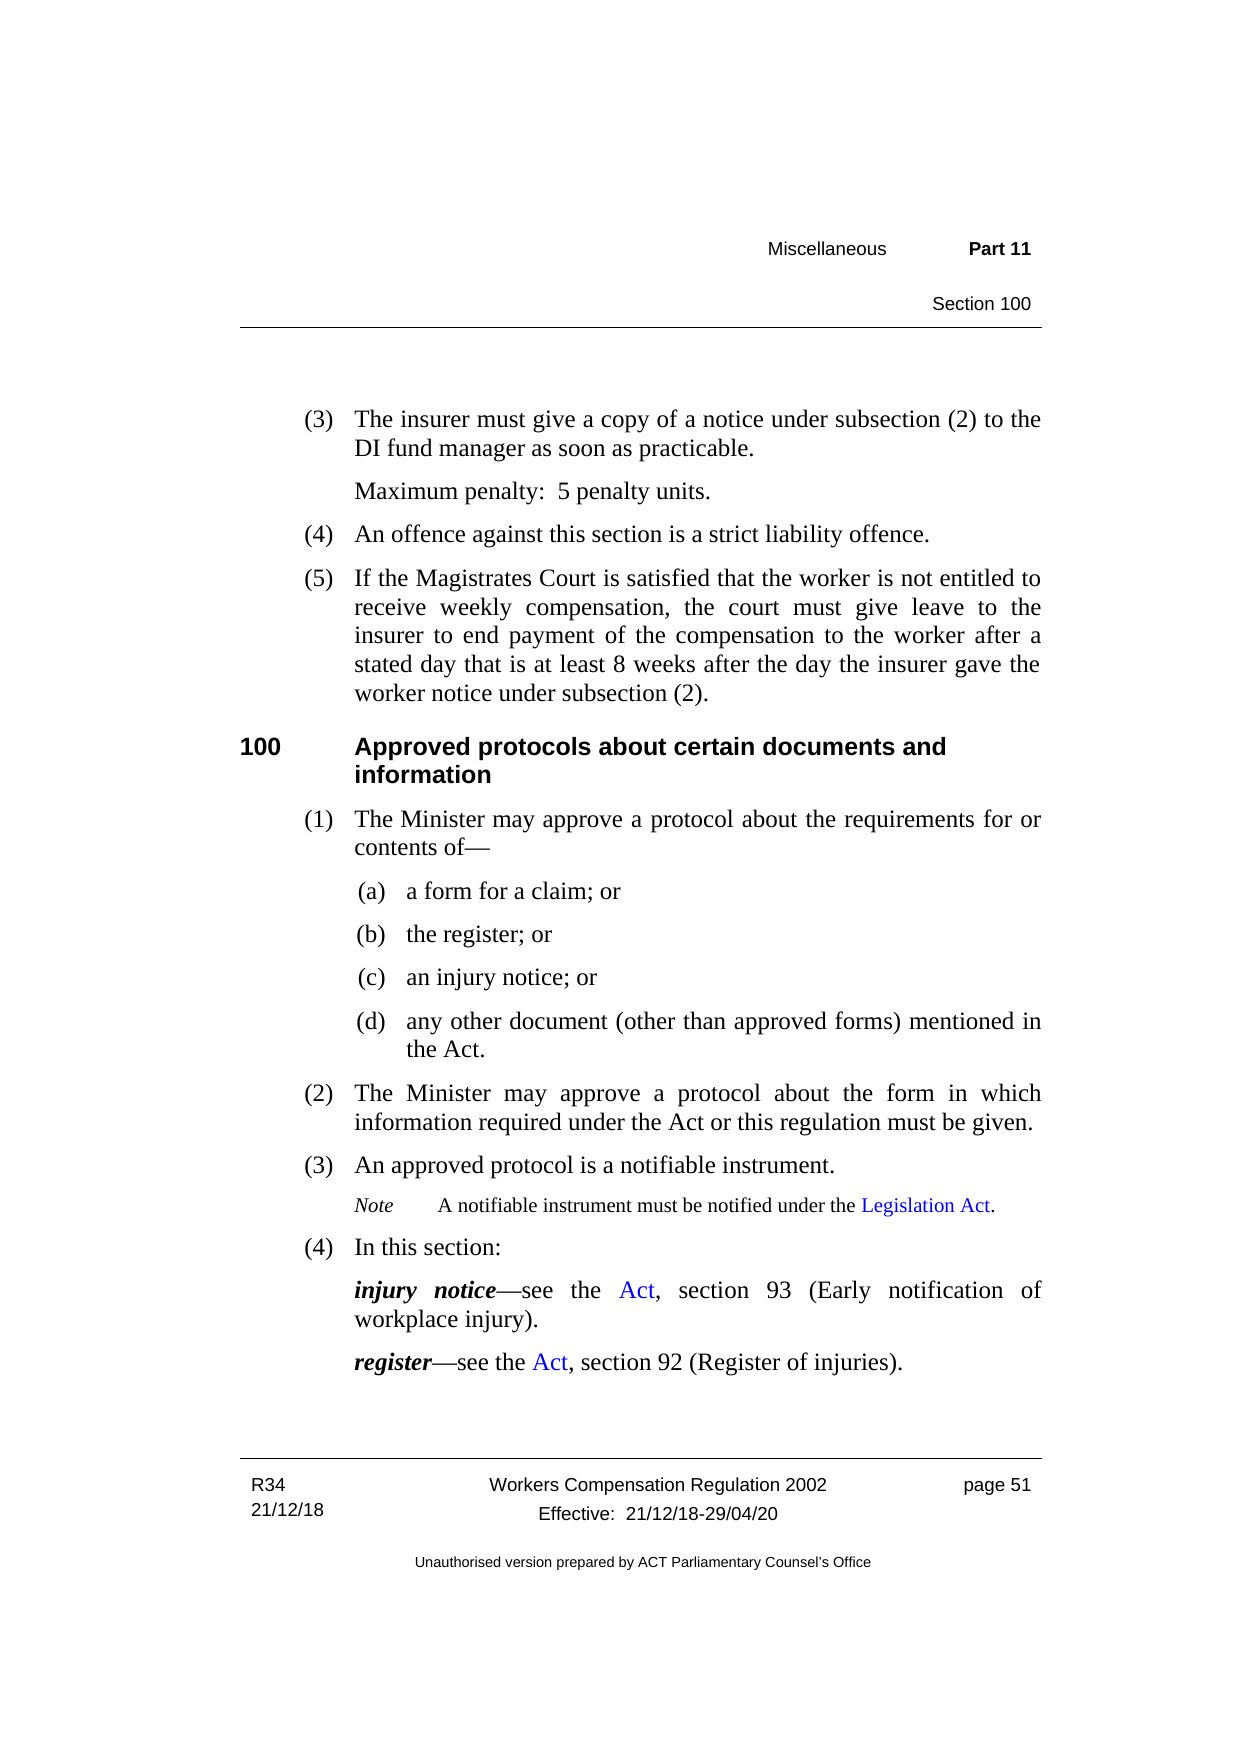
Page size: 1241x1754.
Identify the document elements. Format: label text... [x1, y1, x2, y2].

text (3) An approved protocol is a notifiable instrument. [239, 1150, 1042, 1179]
text (c) an injury notice; or [239, 962, 1042, 991]
text (3) The insurer must give a copy of a notice under subsection (2) to the DI fund manager as soon as practicable. [239, 404, 1042, 462]
text Note A notifiable instrument must be notified under the Legislation Act. [354, 1193, 1042, 1217]
text register—see the Act, section 92 (Register of injuries). [354, 1347, 1042, 1376]
text (b) the register; or [239, 919, 1042, 948]
text injury notice—see the Act, section 93 (Early notification of workplace injury). [354, 1275, 1042, 1333]
text (d) any other document (other than approved forms) mentioned in the Act. [239, 1006, 1042, 1063]
text (a) a form for a claim; or [239, 876, 1042, 904]
text (1) The Minister may approve a protocol about the requirements for or contents of— [239, 804, 1042, 861]
text (4) An offence against this section is a strict liability offence. [239, 519, 1042, 548]
text (4) In this section: [239, 1232, 1042, 1261]
text (2) The Minister may approve a protocol about the form in which information required under the Act or this regulation must be given. [239, 1078, 1042, 1135]
text Maximum penalty: 5 penalty units. [354, 476, 1042, 505]
text 100 Approved protocols about certain documents and information [239, 732, 1042, 789]
text (5) If the is satisfied that the worker is not entitled to receive weekly compensation, the court must give leave to the insurer to end payment of the compensation to the worker after a stated day that is at least 8 weeks after the day the insurer gave the worker notice under subsection (2). [239, 563, 1042, 707]
